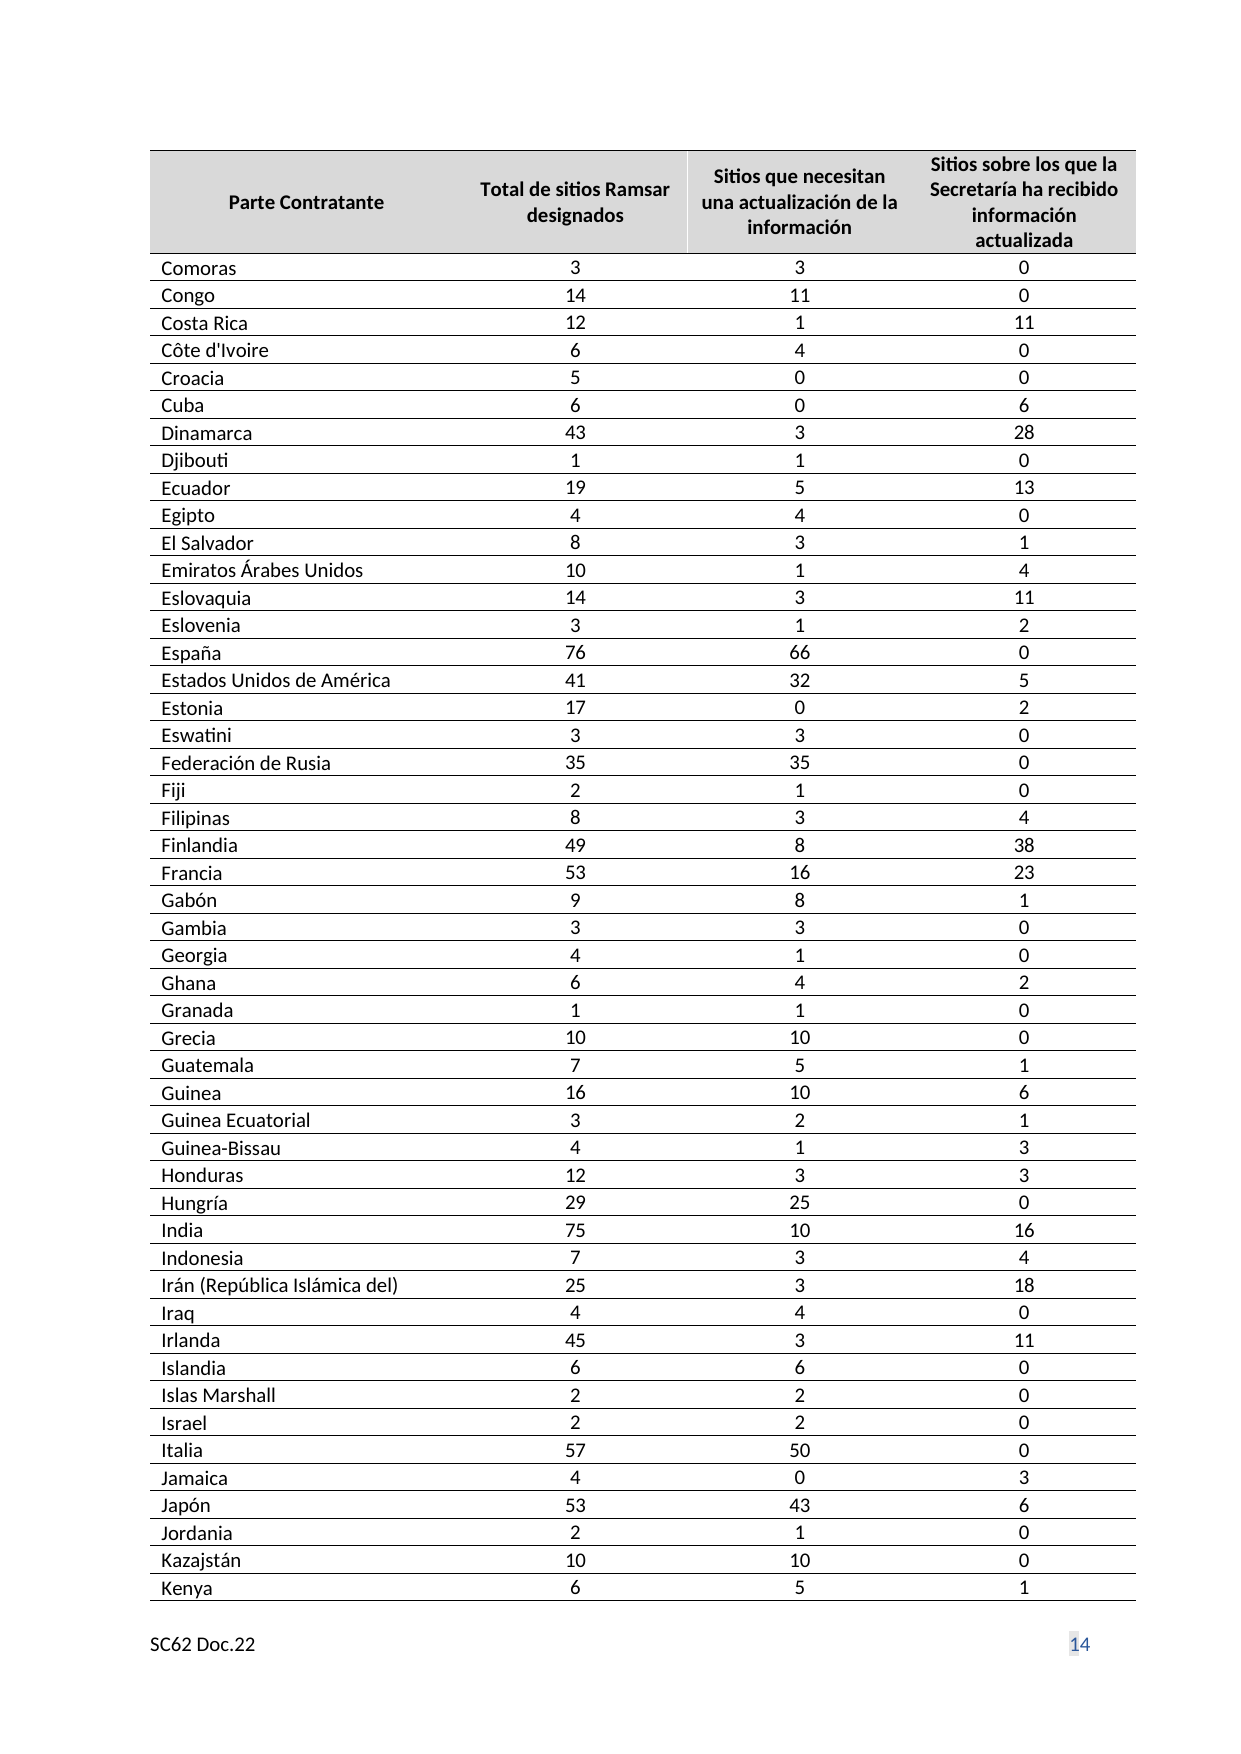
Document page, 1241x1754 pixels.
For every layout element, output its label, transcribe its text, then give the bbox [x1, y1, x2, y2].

table_cell 2 [912, 694, 1136, 720]
table_cell Italia [150, 1436, 463, 1463]
table_cell Ghana [150, 969, 463, 995]
table_cell Comoras [150, 254, 463, 280]
table_cell 41 [463, 666, 687, 693]
table_cell Honduras [150, 1161, 463, 1188]
table_cell Federación de Rusia [150, 749, 463, 775]
table_cell 0 [912, 996, 1136, 1023]
table_cell 8 [688, 886, 912, 913]
table_cell 2 [912, 969, 1136, 995]
table_cell Hungría [150, 1189, 463, 1215]
table_cell 3 [688, 1326, 912, 1353]
table_cell 6 [912, 391, 1136, 418]
table_cell 0 [912, 1436, 1136, 1463]
table_cell 1 [688, 941, 912, 968]
table_cell 0 [688, 391, 912, 418]
table_cell 4 [463, 1464, 687, 1490]
table_cell 2 [688, 1381, 912, 1408]
table_cell 0 [912, 336, 1136, 363]
table_cell 5 [688, 474, 912, 500]
table_cell Guinea Ecuatorial [150, 1106, 463, 1133]
table_cell Finlandia [150, 831, 463, 858]
table_cell 0 [912, 914, 1136, 940]
table_cell Eswatini [150, 721, 463, 748]
table_cell 50 [688, 1436, 912, 1463]
table_cell Islandia [150, 1354, 463, 1380]
table_cell 23 [912, 859, 1136, 885]
table_cell 5 [688, 1574, 912, 1600]
table_cell 0 [912, 1189, 1136, 1215]
table_cell 2 [688, 1106, 912, 1133]
table_cell 4 [912, 1244, 1136, 1270]
table_cell 4 [688, 336, 912, 363]
table_cell Jamaica [150, 1464, 463, 1490]
table_cell 1 [688, 556, 912, 583]
table_cell 0 [912, 1409, 1136, 1435]
table_cell 57 [463, 1436, 687, 1463]
table_cell 1 [912, 529, 1136, 555]
table_cell 1 [912, 1051, 1136, 1078]
table_cell Cuba [150, 391, 463, 418]
table_cell India [150, 1216, 463, 1243]
table_cell Guinea-Bissau [150, 1134, 463, 1160]
table_cell 6 [463, 969, 687, 995]
table_cell 1 [912, 1574, 1136, 1600]
table_cell 4 [688, 969, 912, 995]
table_cell Georgia [150, 941, 463, 968]
table_cell 7 [463, 1051, 687, 1078]
table_cell 3 [463, 914, 687, 940]
table_cell Kenya [150, 1574, 463, 1600]
table_cell 6 [463, 391, 687, 418]
table_cell 3 [688, 721, 912, 748]
table_cell 6 [463, 336, 687, 363]
table_cell 3 [463, 721, 687, 748]
table_cell Guinea [150, 1079, 463, 1105]
table_cell 1 [912, 886, 1136, 913]
table_cell Filipinas [150, 804, 463, 830]
table_cell 2 [463, 776, 687, 803]
table_cell 8 [463, 529, 687, 555]
table_cell 0 [912, 721, 1136, 748]
table_cell 10 [463, 1546, 687, 1573]
table_cell 0 [912, 639, 1136, 665]
table_cell Irán (República Islámica del) [150, 1271, 463, 1298]
table_cell 4 [463, 1134, 687, 1160]
table_cell 16 [463, 1079, 687, 1105]
table_cell 11 [912, 1326, 1136, 1353]
table_cell 38 [912, 831, 1136, 858]
table_cell 0 [912, 281, 1136, 308]
table_cell Granada [150, 996, 463, 1023]
table_cell Congo [150, 281, 463, 308]
table_cell 10 [688, 1079, 912, 1105]
table_cell 0 [688, 364, 912, 390]
table_cell 4 [912, 804, 1136, 830]
table_cell 3 [912, 1134, 1136, 1160]
table_cell 1 [688, 1519, 912, 1545]
table_cell 1 [912, 1106, 1136, 1133]
table_cell 6 [688, 1354, 912, 1380]
table_cell 4 [463, 1299, 687, 1325]
table_cell 53 [463, 859, 687, 885]
table_cell 0 [912, 1519, 1136, 1545]
table_cell 3 [912, 1464, 1136, 1490]
table_cell Guatemala [150, 1051, 463, 1078]
table_cell 1 [688, 611, 912, 638]
table_cell 4 [463, 501, 687, 528]
table_cell 11 [912, 309, 1136, 335]
table_cell Eslovaquia [150, 584, 463, 610]
table_cell 66 [688, 639, 912, 665]
table_cell 10 [688, 1546, 912, 1573]
table_cell 0 [912, 364, 1136, 390]
table_cell 3 [688, 1161, 912, 1188]
table_cell 75 [463, 1216, 687, 1243]
table_cell 4 [688, 1299, 912, 1325]
table_cell Japón [150, 1491, 463, 1518]
table_cell 3 [463, 254, 687, 280]
table_cell 12 [463, 1161, 687, 1188]
table_cell 0 [912, 1299, 1136, 1325]
table_cell 1 [688, 309, 912, 335]
table_cell 0 [912, 749, 1136, 775]
table_cell 3 [688, 804, 912, 830]
table_cell 0 [912, 1546, 1136, 1573]
table_cell 10 [463, 1024, 687, 1050]
table_cell 3 [688, 529, 912, 555]
table_cell Islas Marshall [150, 1381, 463, 1408]
table_cell 3 [463, 611, 687, 638]
table_cell 4 [463, 941, 687, 968]
table_cell 7 [463, 1244, 687, 1270]
table_cell El Salvador [150, 529, 463, 555]
table_cell Gambia [150, 914, 463, 940]
table_cell 4 [688, 501, 912, 528]
table_cell Costa Rica [150, 309, 463, 335]
table_cell 1 [463, 446, 687, 473]
table_cell 6 [912, 1491, 1136, 1518]
table_cell Côte d'Ivoire [150, 336, 463, 363]
table_cell 19 [463, 474, 687, 500]
table_cell Iraq [150, 1299, 463, 1325]
table_cell Estados Unidos de América [150, 666, 463, 693]
table_cell 13 [912, 474, 1136, 500]
table_cell 53 [463, 1491, 687, 1518]
table_cell 3 [688, 1271, 912, 1298]
table_cell Kazajstán [150, 1546, 463, 1573]
table_cell Djibouti [150, 446, 463, 473]
table_cell Francia [150, 859, 463, 885]
table_cell Eslovenia [150, 611, 463, 638]
table_cell 35 [688, 749, 912, 775]
table_cell Indonesia [150, 1244, 463, 1270]
table_cell 0 [912, 446, 1136, 473]
table_cell 5 [463, 364, 687, 390]
table_cell 1 [688, 446, 912, 473]
table_header Sitios sobre los que la Secretaría ha recibido información actualizada [912, 151, 1136, 253]
table_cell 11 [688, 281, 912, 308]
table_cell 35 [463, 749, 687, 775]
table_cell Ecuador [150, 474, 463, 500]
table_cell 5 [688, 1051, 912, 1078]
table_cell 9 [463, 886, 687, 913]
table_cell 16 [912, 1216, 1136, 1243]
table_cell 0 [912, 1024, 1136, 1050]
table_cell 10 [463, 556, 687, 583]
table_cell 49 [463, 831, 687, 858]
table_cell Irlanda [150, 1326, 463, 1353]
table_header Parte Contratante [150, 151, 463, 253]
table_cell 25 [463, 1271, 687, 1298]
table_cell 1 [463, 996, 687, 1023]
table_cell 3 [688, 254, 912, 280]
table_cell Egipto [150, 501, 463, 528]
table_cell 4 [912, 556, 1136, 583]
table_cell 3 [688, 914, 912, 940]
table_cell 25 [688, 1189, 912, 1215]
table_cell 2 [463, 1519, 687, 1545]
table_cell 8 [688, 831, 912, 858]
table_cell 0 [688, 694, 912, 720]
table_cell Dinamarca [150, 419, 463, 445]
table_cell 1 [688, 996, 912, 1023]
table_cell 2 [463, 1381, 687, 1408]
table_cell 8 [463, 804, 687, 830]
table_cell 11 [912, 584, 1136, 610]
table_header Total de sitios Ramsar designados [463, 151, 687, 253]
table_cell 3 [688, 1244, 912, 1270]
table_cell 0 [912, 941, 1136, 968]
table_cell Grecia [150, 1024, 463, 1050]
table_cell Gabón [150, 886, 463, 913]
table_cell 3 [912, 1161, 1136, 1188]
table_cell 0 [912, 1381, 1136, 1408]
table_cell 45 [463, 1326, 687, 1353]
table_cell 2 [463, 1409, 687, 1435]
table_cell 0 [688, 1464, 912, 1490]
table_cell 6 [463, 1574, 687, 1600]
table_cell 29 [463, 1189, 687, 1215]
table_cell 6 [463, 1354, 687, 1380]
table_cell 10 [688, 1216, 912, 1243]
table_cell 2 [688, 1409, 912, 1435]
table_cell 0 [912, 1354, 1136, 1380]
table_cell Israel [150, 1409, 463, 1435]
table_cell 28 [912, 419, 1136, 445]
table_cell 5 [912, 666, 1136, 693]
table_cell 17 [463, 694, 687, 720]
table_cell España [150, 639, 463, 665]
table_cell 12 [463, 309, 687, 335]
table_cell 16 [688, 859, 912, 885]
table_cell Emiratos Árabes Unidos [150, 556, 463, 583]
table_cell 3 [688, 419, 912, 445]
table_cell Jordania [150, 1519, 463, 1545]
table_cell 1 [688, 776, 912, 803]
table_header Sitios que necesitan una actualización de la información [688, 151, 912, 253]
table_cell Estonia [150, 694, 463, 720]
table_cell 18 [912, 1271, 1136, 1298]
table_cell 0 [912, 776, 1136, 803]
table_cell 43 [463, 419, 687, 445]
table_cell 6 [912, 1079, 1136, 1105]
table_cell 0 [912, 501, 1136, 528]
table_cell 3 [463, 1106, 687, 1133]
table_cell Croacia [150, 364, 463, 390]
table_cell 43 [688, 1491, 912, 1518]
table_cell 14 [463, 281, 687, 308]
table_cell 2 [912, 611, 1136, 638]
table_cell 32 [688, 666, 912, 693]
table_cell 76 [463, 639, 687, 665]
table_cell 14 [463, 584, 687, 610]
table_cell 10 [688, 1024, 912, 1050]
table_cell 0 [912, 254, 1136, 280]
table_cell 1 [688, 1134, 912, 1160]
table_cell 3 [688, 584, 912, 610]
table_cell Fiji [150, 776, 463, 803]
